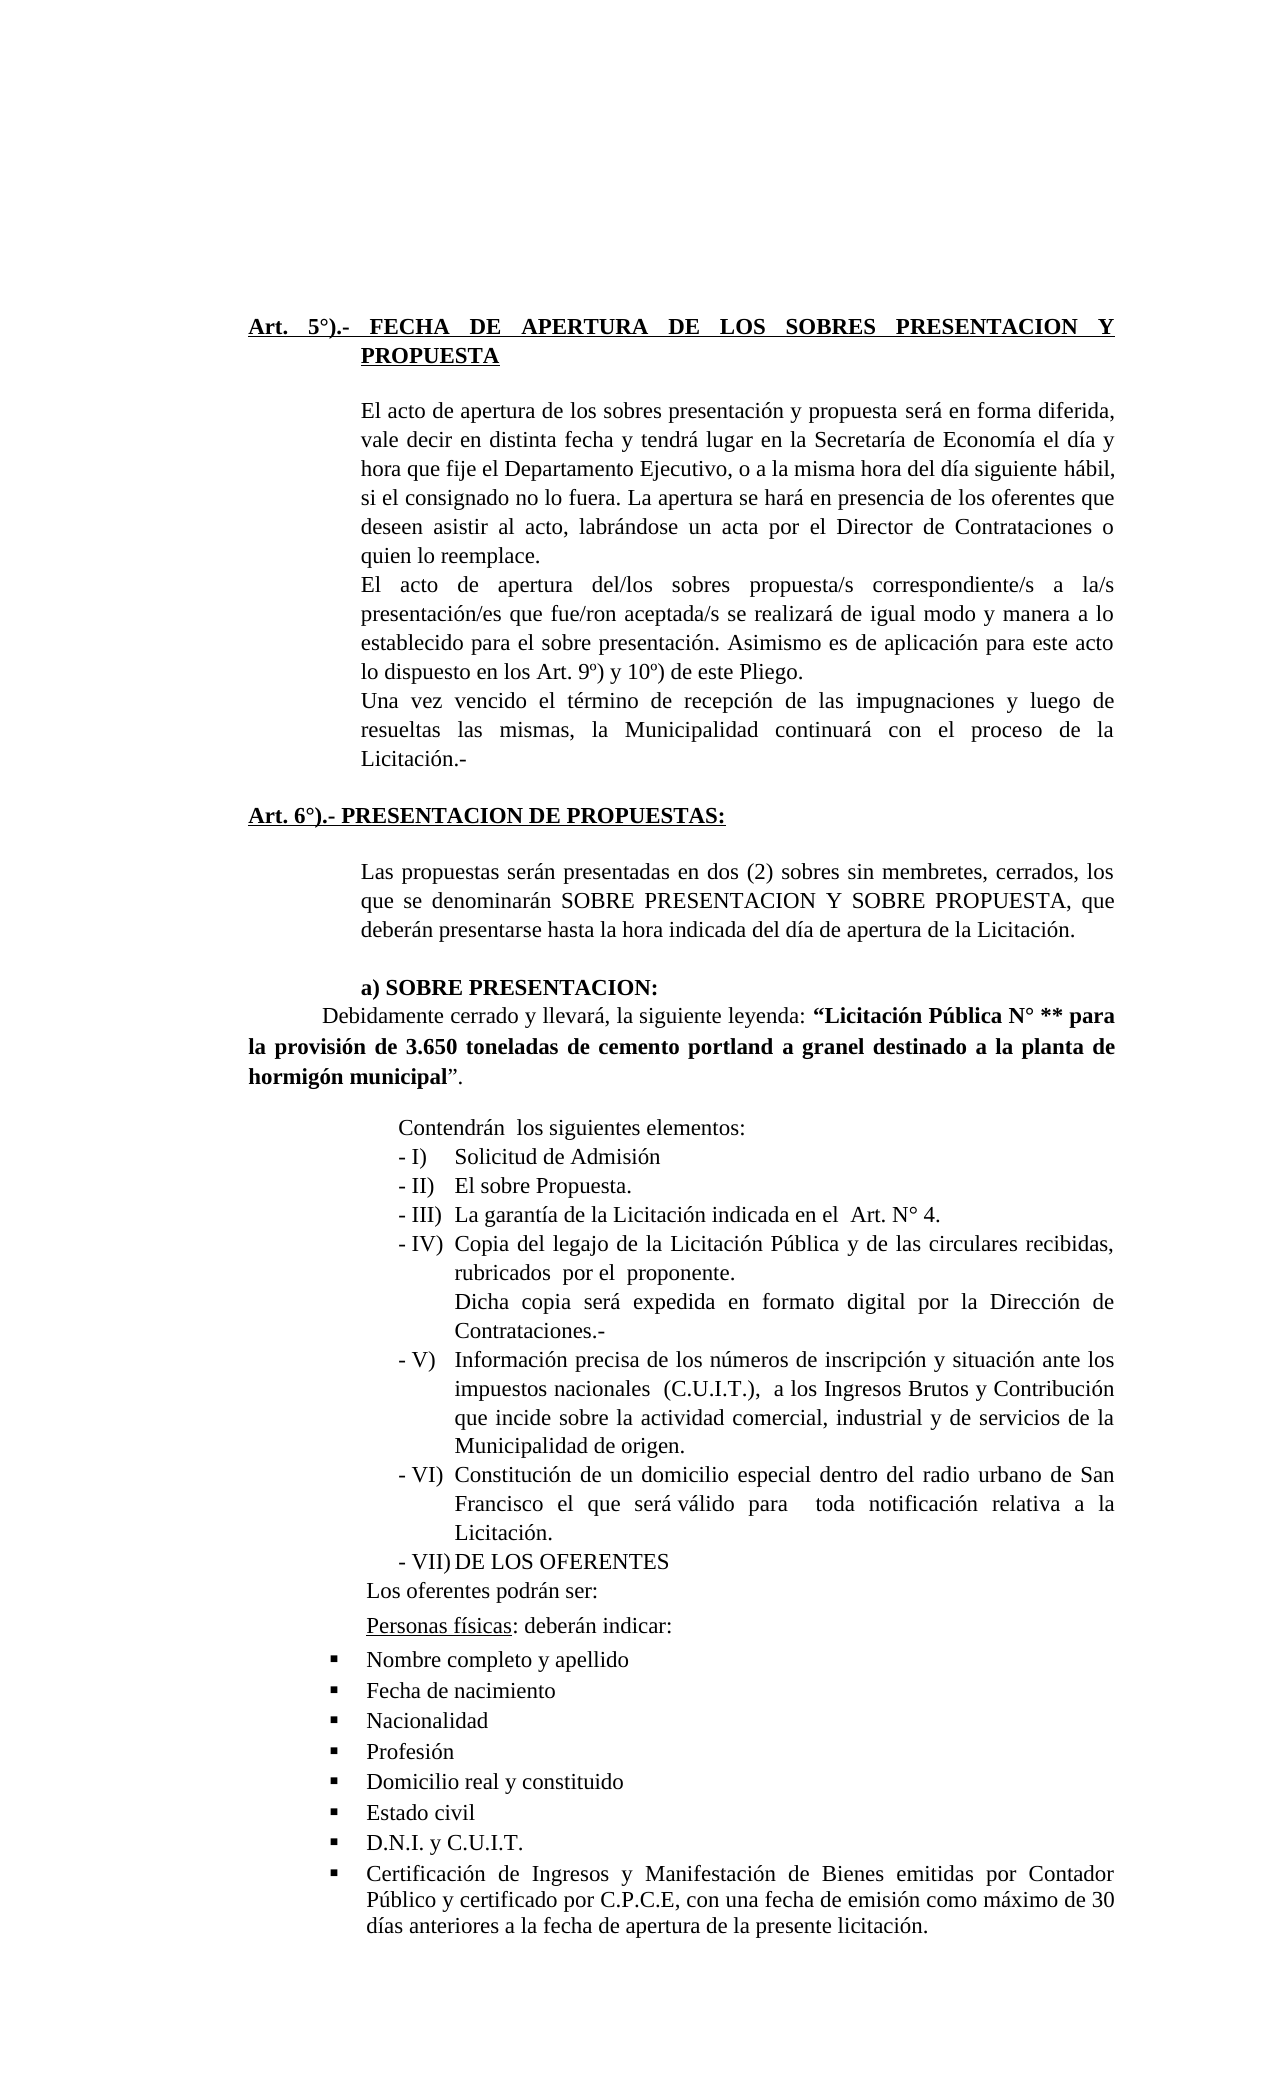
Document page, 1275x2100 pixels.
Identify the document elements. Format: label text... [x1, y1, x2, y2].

list Certificación de Ingresos y Manifestación de Bienes emitidas por Contador Público y certificado por C.P.C.E, con una fecha de emisión como máximo de 30 días anteriores a la fecha de apertura de la presente licitación. [329, 1860, 1116, 1939]
text Personas físicas: deberán indicar: [366, 1612, 1116, 1638]
list Fecha de nacimiento [329, 1677, 1116, 1703]
list Estado civil [329, 1799, 1116, 1825]
text Una vez vencido el término de recepción de las impugnaciones y luego de resueltas las mismas, la Municipalidad continuará con el proceso de la Licitación.- [361, 687, 1116, 771]
text a) SOBRE PRESENTACION: [248, 974, 1116, 1000]
text - IV) Copia del legajo de la Licitación Pública y de las circulares recibidas, rubricados por el proponente. [398, 1230, 1116, 1285]
subtitle Art. 6°).- PRESENTACION DE PROPUESTAS: [248, 803, 1116, 829]
text Debidamente cerrado y llevará, la siguiente leyenda: “Licitación Pública N° ** para la provisión de 3.650 toneladas de cemento portland a granel destinado a la planta de hormigón municipal”. [248, 1003, 1116, 1089]
text - I) Solicitud de Admisión [398, 1143, 1116, 1169]
text El acto de apertura del/los sobres propuesta/s correspondiente/s a la/s presentación/es que fue/ron aceptada/s se realizará de igual modo y manera a lo establecido para el sobre presentación. Asimismo es de aplicación para este acto lo dispuesto en los Art. 9º) y 10º) de este Pliego. [361, 571, 1116, 684]
text - II) El sobre Propuesta. [398, 1172, 1116, 1198]
text - VII) DE LOS OFERENTES [398, 1548, 1116, 1575]
list D.N.I. y C.U.I.T. [329, 1829, 1116, 1856]
list Nacionalidad [329, 1707, 1116, 1733]
list Profesión [329, 1738, 1116, 1764]
text Contendrán los siguientes elementos: [248, 1114, 1116, 1140]
text - V) Información precisa de los números de inscripción y situación ante los impuestos nacionales (C.U.I.T.), a los Ingresos Brutos y Contribución que incide sobre la actividad comercial, industrial y de servicios de la Municipalidad de origen. [398, 1346, 1116, 1459]
list Nombre completo y apellido [329, 1646, 1116, 1672]
text - III) La garantía de la Licitación indicada en el Art. N° 4. [398, 1201, 1116, 1227]
list Domicilio real y constituido [329, 1768, 1116, 1794]
text Los oferentes podrán ser: [366, 1577, 1116, 1604]
subtitle Art. 5°).- FECHA DE APERTURA DE LOS SOBRES PRESENTACION Y PROPUESTA [248, 313, 1116, 368]
text - VI) Constitución de un domicilio especial dentro del radio urbano de San Francisco el que será válido para toda notificación relativa a la Licitación. [398, 1462, 1116, 1546]
text Las propuestas serán presentadas en dos (2) sobres sin membretes, cerrados, los que se denominarán SOBRE PRESENTACION Y SOBRE PROPUESTA, que deberán presentarse hasta la hora indicada del día de apertura de la Licitación. [248, 858, 1116, 942]
text El acto de apertura de los sobres presentación y propuesta será en forma diferida, vale decir en distinta fecha y tendrá lugar en la Secretaría de Economía el día y hora que fije el Departamento Ejecutivo, o a la misma hora del día siguiente hábil, si el consignado no lo fuera. La apertura se hará en presencia de los oferentes que deseen asistir al acto, labrándose un acta por el Director de Contrataciones o quien lo reemplace. [361, 397, 1116, 568]
text Dicha copia será expedida en formato digital por la Dirección de Contrataciones.- [398, 1288, 1116, 1343]
